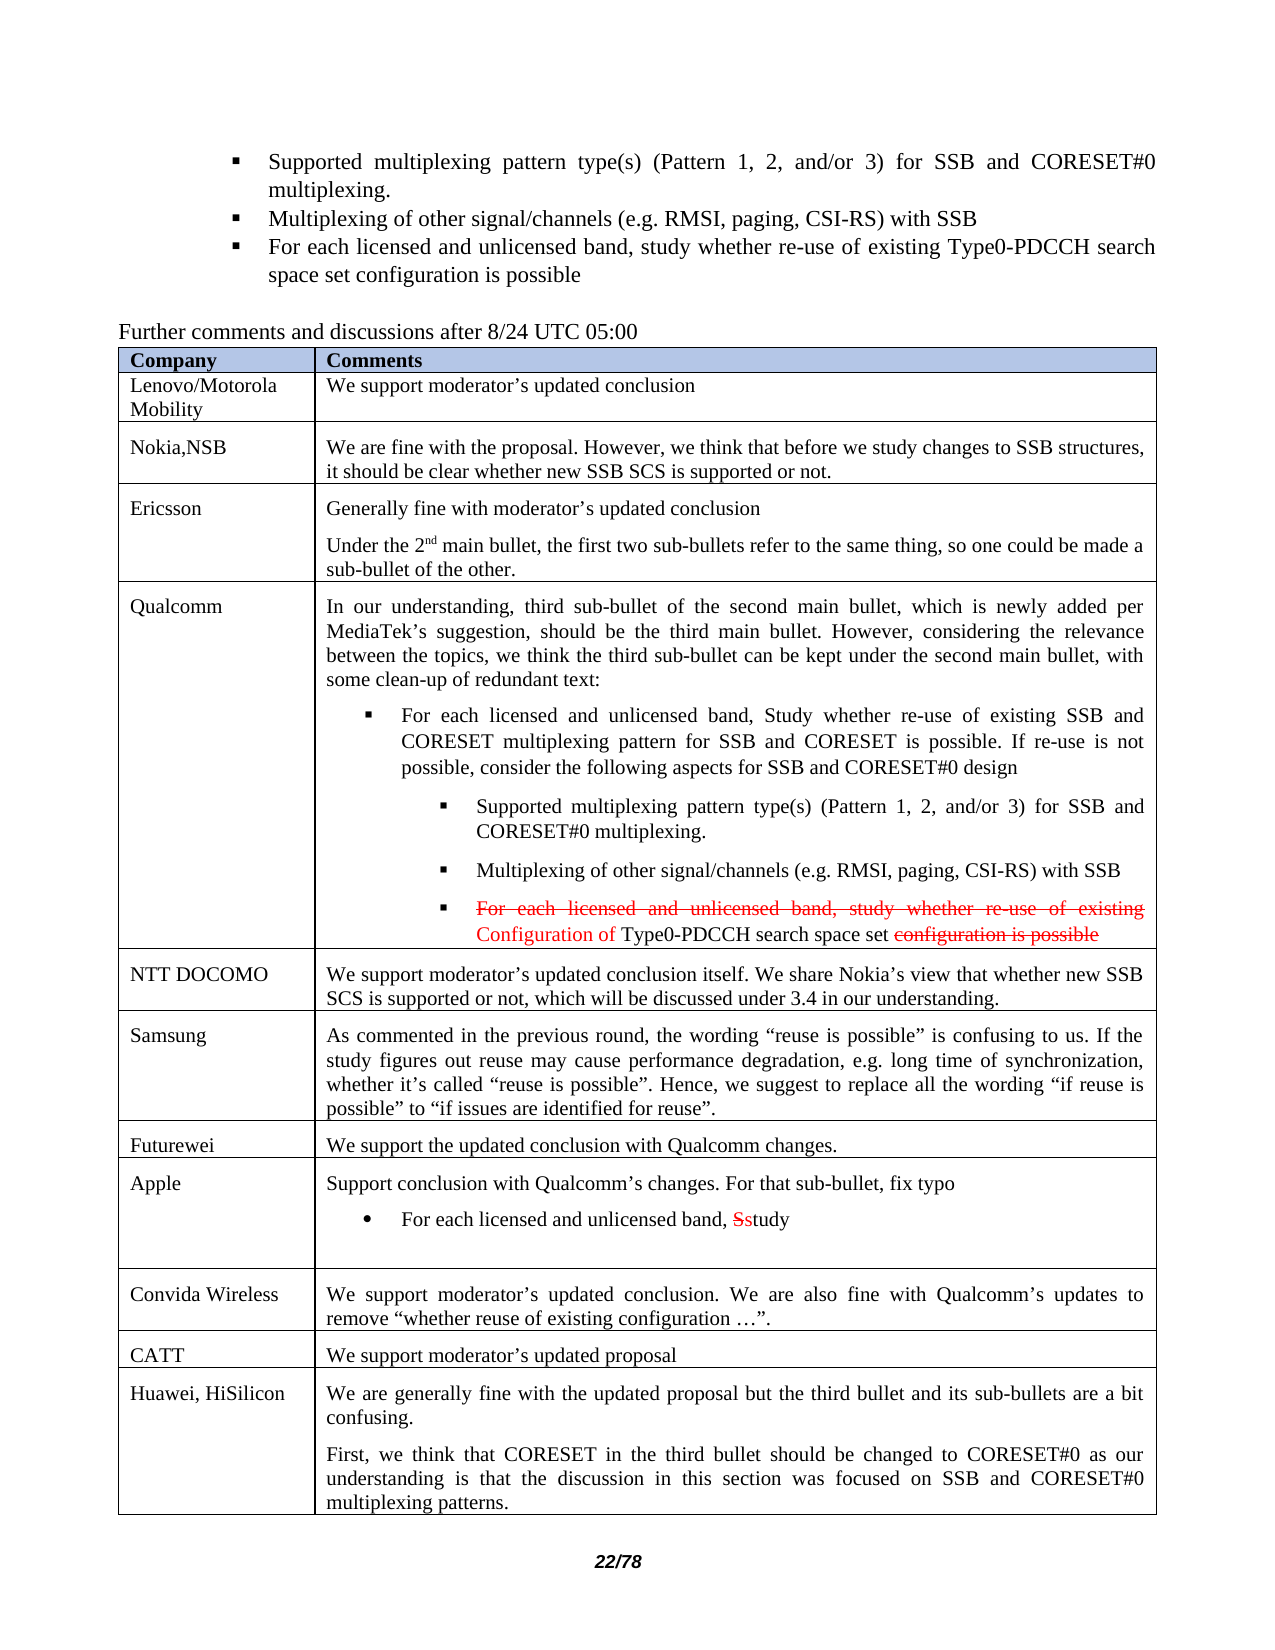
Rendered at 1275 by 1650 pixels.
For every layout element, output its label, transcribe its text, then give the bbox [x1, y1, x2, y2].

table_cell We support moderator’s updated conclusion itself. We share Nokia’s view that whether new SSB SCS is supported or not, which will be discussed under 3.4 in our understanding. [316, 949, 1156, 1010]
table_cell Generally fine with moderator’s updated conclusion Under the 2nd main bullet, the first two sub-bullets refer to the same thing, so one could be made a sub-bullet of the other. [316, 484, 1156, 581]
list Supported multiplexing pattern type(s) (Pattern 1, 2, and/or 3) for SSB and CORESET#0 multiplexing. [231, 148, 1157, 202]
table_header Comments [316, 348, 1156, 372]
table_cell In our understanding, third sub-bullet of the second main bullet, which is newly added per MediaTek’s suggestion, should be the third main bullet. However, considering the relevance between the topics, we think the third sub-bullet can be kept under the second main bullet, with some clean-up of redundant text: For each licensed and unlicensed band, Study whether re-use of existing SSB and CORESET multiplexing pattern for SSB and CORESET is possible. If re-use is not possible, consider the following aspects for SSB and CORESET#0 design Supported multiplexing pattern type(s) (Pattern 1, 2, and/or 3) for SSB and CORESET#0 multiplexing. Multiplexing of other signal/channels (e.g. RMSI, paging, CSI-RS) with SSB For each licensed and unlicensed band, study whether re-use of existing Configuration of Type0-PDCCH search space set configuration is possible [316, 582, 1156, 948]
table_cell Nokia,NSB [119, 422, 314, 483]
list For each licensed and unlicensed band, study whether re-use of existing Type0-PDCCH search space set configuration is possible [231, 233, 1157, 288]
table_cell Apple [119, 1158, 314, 1268]
table_cell Lenovo/Motorola Mobility [119, 373, 314, 421]
table_cell CATT [119, 1331, 314, 1367]
table_cell We support moderator’s updated proposal [316, 1331, 1156, 1367]
table_cell Huawei, HiSilicon [119, 1368, 314, 1514]
text Further comments and discussions after 8/24 UTC 05:00 [118, 318, 1157, 345]
table_cell We support moderator’s updated conclusion [316, 373, 1156, 421]
table_cell Convida Wireless [119, 1269, 314, 1330]
table_cell Qualcomm [119, 582, 314, 948]
table_cell Samsung [119, 1011, 314, 1120]
table_cell We support the updated conclusion with Qualcomm changes. [316, 1121, 1156, 1157]
list Multiplexing of other signal/channels (e.g. RMSI, paging, CSI-RS) with SSB [231, 204, 1157, 231]
table_cell NTT DOCOMO [119, 949, 314, 1010]
table_header Company [119, 348, 314, 372]
table_cell Support conclusion with Qualcomm’s changes. For that sub-bullet, fix typo For each licensed and unlicensed band, Sstudy [316, 1158, 1156, 1268]
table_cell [316, 1368, 1156, 1514]
table_cell We support moderator’s updated conclusion. We are also fine with Qualcomm’s updates to remove “whether reuse of existing configuration …”. [316, 1269, 1156, 1330]
table_cell As commented in the previous round, the wording “reuse is possible” is confusing to us. If the study figures out reuse may cause performance degradation, e.g. long time of synchronization, whether it’s called “reuse is possible”. Hence, we suggest to replace all the wording “if reuse is possible” to “if issues are identified for reuse”. [316, 1011, 1156, 1120]
table_cell Futurewei [119, 1121, 314, 1157]
table_cell Ericsson [119, 484, 314, 581]
table_cell We are fine with the proposal. However, we think that before we study changes to SSB structures, it should be clear whether new SSB SCS is supported or not. [316, 422, 1156, 483]
